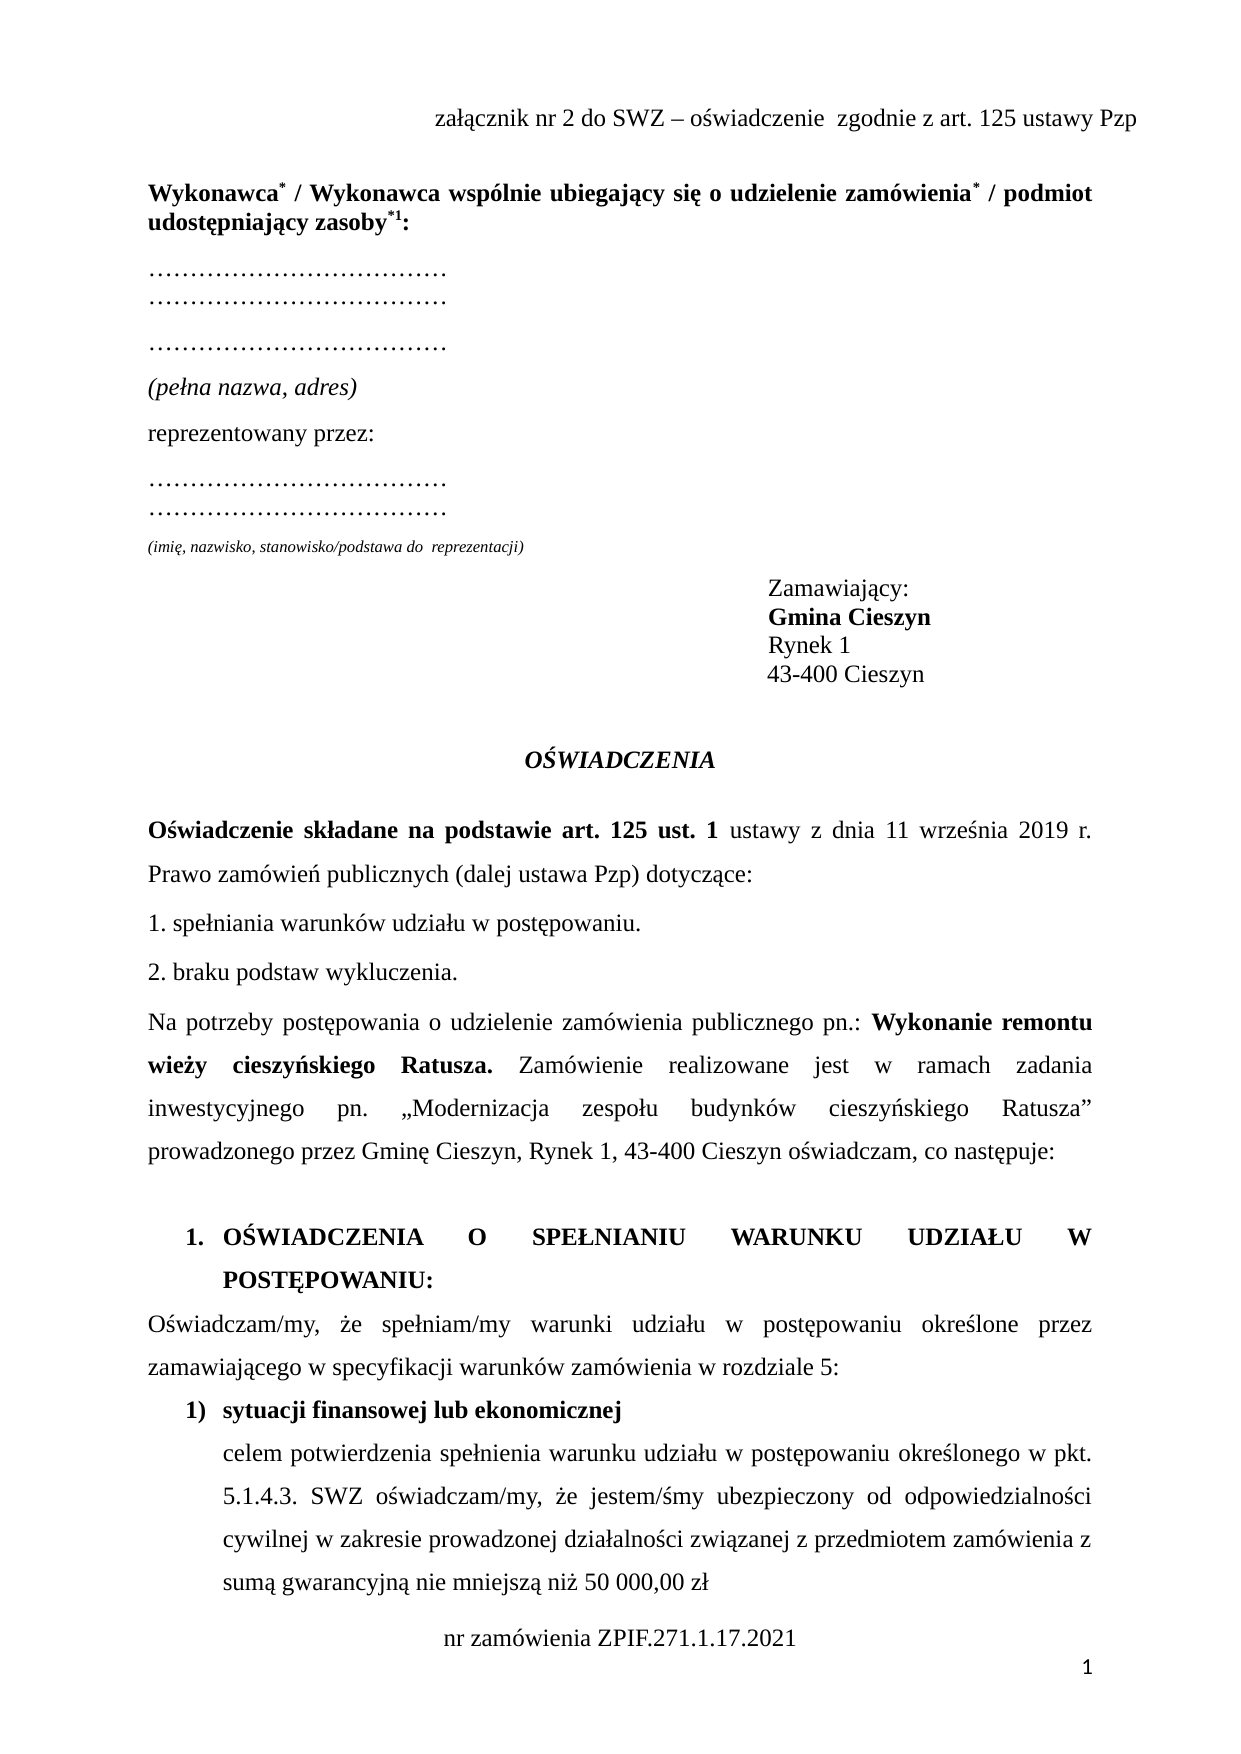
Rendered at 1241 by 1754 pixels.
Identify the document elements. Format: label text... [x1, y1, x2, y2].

text celem potwierdzenia spełnienia warunku udziału w postępowaniu określonego w pkt. 5.1.4.3. SWZ oświadczam/my, że jestem/śmy ubezpieczony od odpowiedzialności cywilnej w zakresie prowadzonej działalności związanej z przedmiotem zamówienia z sumą gwarancyjną nie mniejszą niż 50 000,00 zł [223, 1438, 1093, 1596]
text 2. braku podstaw wykluczenia. [148, 957, 1093, 986]
text Rynek 1 [768, 631, 1093, 659]
text Wykonawca* / Wykonawca wspólnie ubiegający się o udzielenie zamówienia* / podmiot udostępniający zasoby*1: [148, 178, 1093, 236]
text Oświadczam/my, że spełniam/my warunki udziału w postępowaniu określone przez zamawiającego w specyfikacji warunków zamówienia w rozdziale 5: [148, 1309, 1093, 1381]
text ……………………………… [148, 327, 472, 356]
list sytuacji finansowej lub ekonomicznej [185, 1395, 1093, 1424]
text Gmina Cieszyn [768, 602, 1093, 631]
text ……………………………………………………………… [148, 463, 472, 521]
list OŚWIADCZENIA O SPEŁNIANIU WARUNKU UDZIAŁU W POSTĘPOWANIU: [185, 1222, 1093, 1294]
text 1. spełniania warunków udziału w postępowaniu. [148, 908, 1093, 937]
text ……………………………………………………………… [148, 253, 472, 310]
text OŚWIADCZENIA [148, 746, 1093, 774]
text załącznik nr 2 do SWZ – oświadczenie zgodnie z art. 125 ustawy Pzp [148, 103, 1137, 132]
text Zamawiający: [148, 573, 1051, 602]
text reprezentowany przez: [148, 418, 1093, 446]
text 43-400 Cieszyn [148, 659, 1137, 688]
text (pełna nazwa, adres) [148, 372, 472, 401]
text Oświadczenie składane na podstawie art. 125 ust. 1 ustawy z dnia 11 września 2019 r. Prawo zamówień publicznych (dalej ustawa Pzp) dotyczące: [148, 816, 1093, 887]
text (imię, nazwisko, stanowisko/podstawa do reprezentacji) [148, 537, 679, 556]
text Na potrzeby postępowania o udzielenie zamówienia publicznego pn.: Wykonanie remontu wieży cieszyńskiego Ratusza. Zamówienie realizowane jest w ramach zadania inwestycyjnego pn. „Modernizacja zespołu budynków cieszyńskiego Ratusza” prowadzonego przez Gminę Cieszyn, Rynek 1, 43-400 Cieszyn oświadczam, co następuje: [148, 1007, 1093, 1165]
